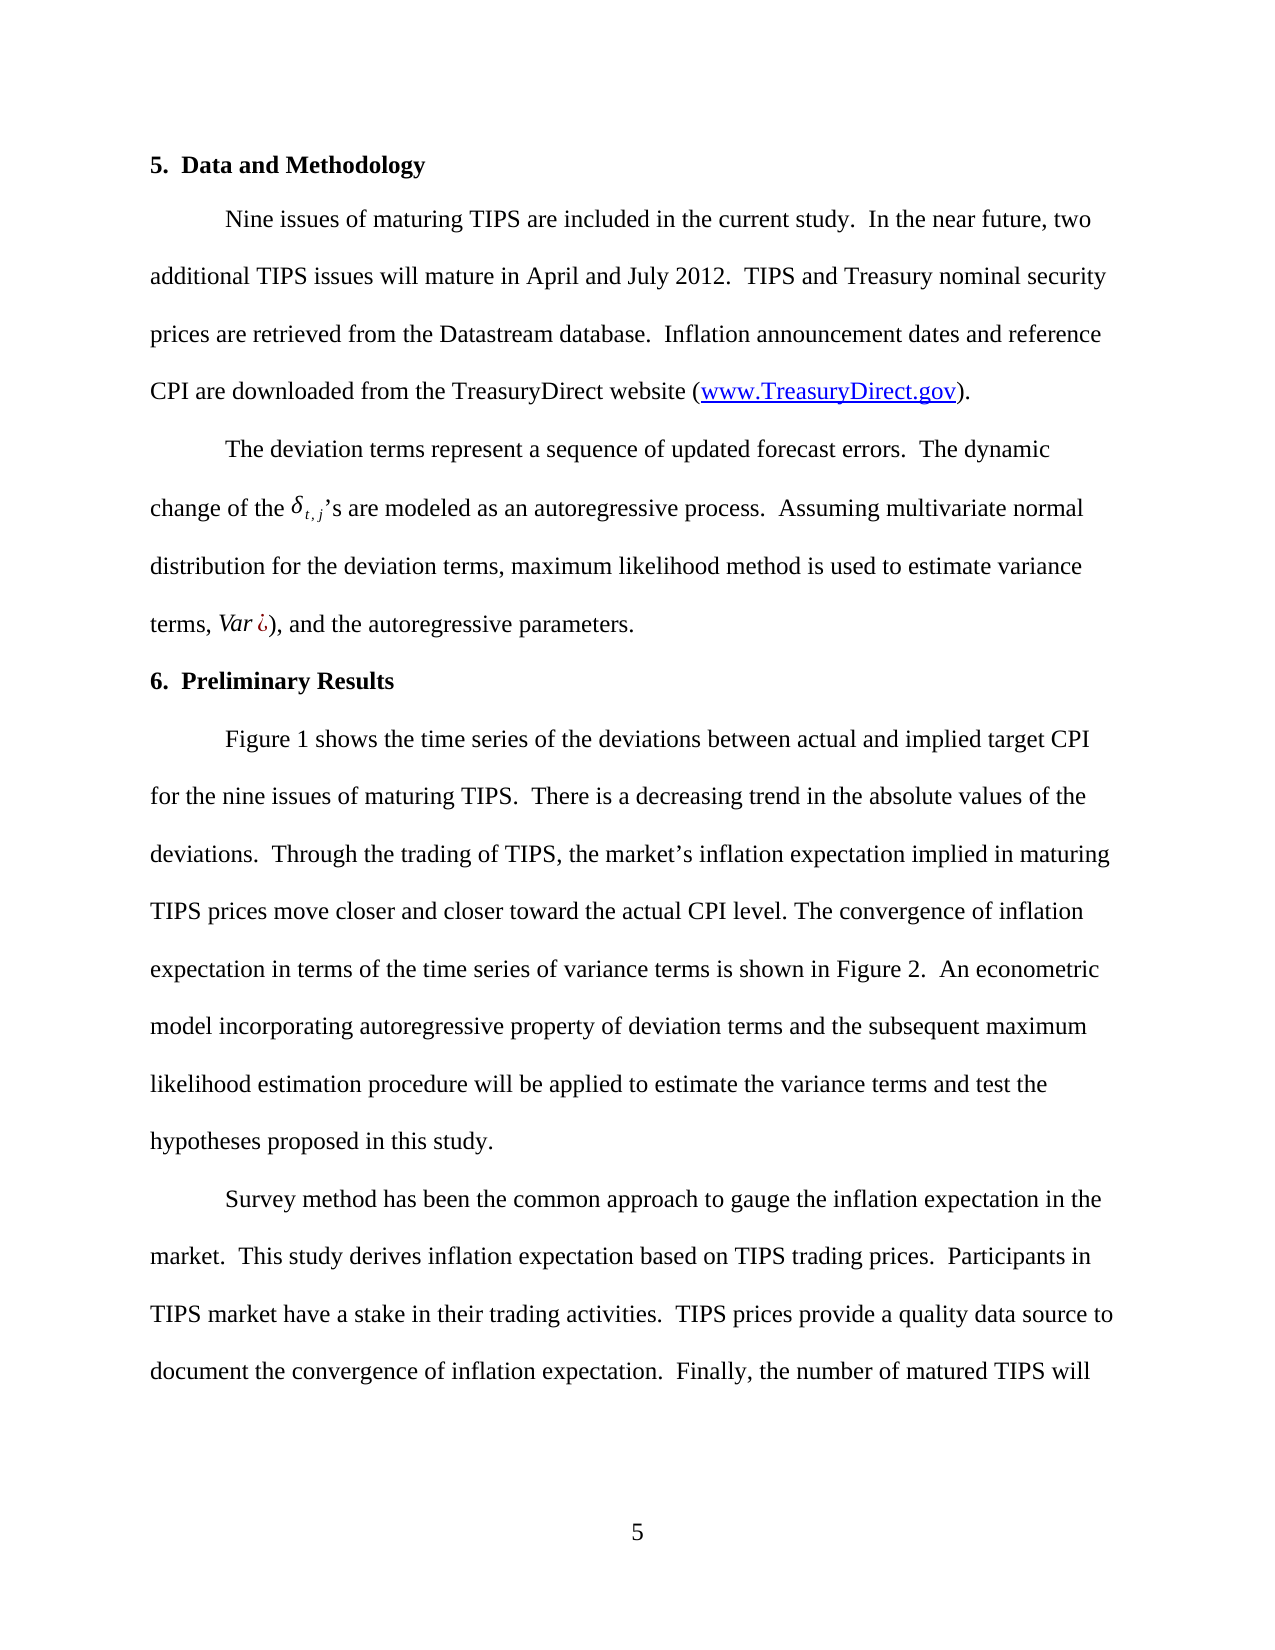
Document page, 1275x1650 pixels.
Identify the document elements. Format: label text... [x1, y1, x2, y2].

text The deviation terms represent a sequence of updated forecast errors. The dynamic change of the ’s are modeled as an autoregressive process. Assuming multivariate normal distribution for the deviation terms, maximum likelihood method is used to estimate variance terms, ), and the autoregressive parameters. [150, 434, 1125, 638]
text Nine issues of maturing TIPS are included in the current study. In the near future, two additional TIPS issues will mature in April and July 2012. TIPS and Treasury nominal security prices are retrieved from the Datastream database. Inflation announcement dates and reference CPI are downloaded from the TreasuryDirect website (www.TreasuryDirect.gov). [150, 204, 1125, 405]
text 6. Preliminary Results [150, 666, 1125, 695]
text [150, 1184, 1125, 1385]
text Figure 1 shows the time series of the deviations between actual and implied target CPI for the nine issues of maturing TIPS. There is a decreasing trend in the absolute values of the deviations. Through the trading of TIPS, the market’s inflation expectation implied in maturing TIPS prices move closer and closer toward the actual CPI level. The convergence of inflation expectation in terms of the time series of variance terms is shown in Figure 2. An econometric model incorporating autoregressive property of deviation terms and the subsequent maximum likelihood estimation procedure will be applied to estimate the variance terms and test the hypotheses proposed in this study. [150, 724, 1125, 1155]
text 5. Data and Methodology [150, 150, 1125, 179]
